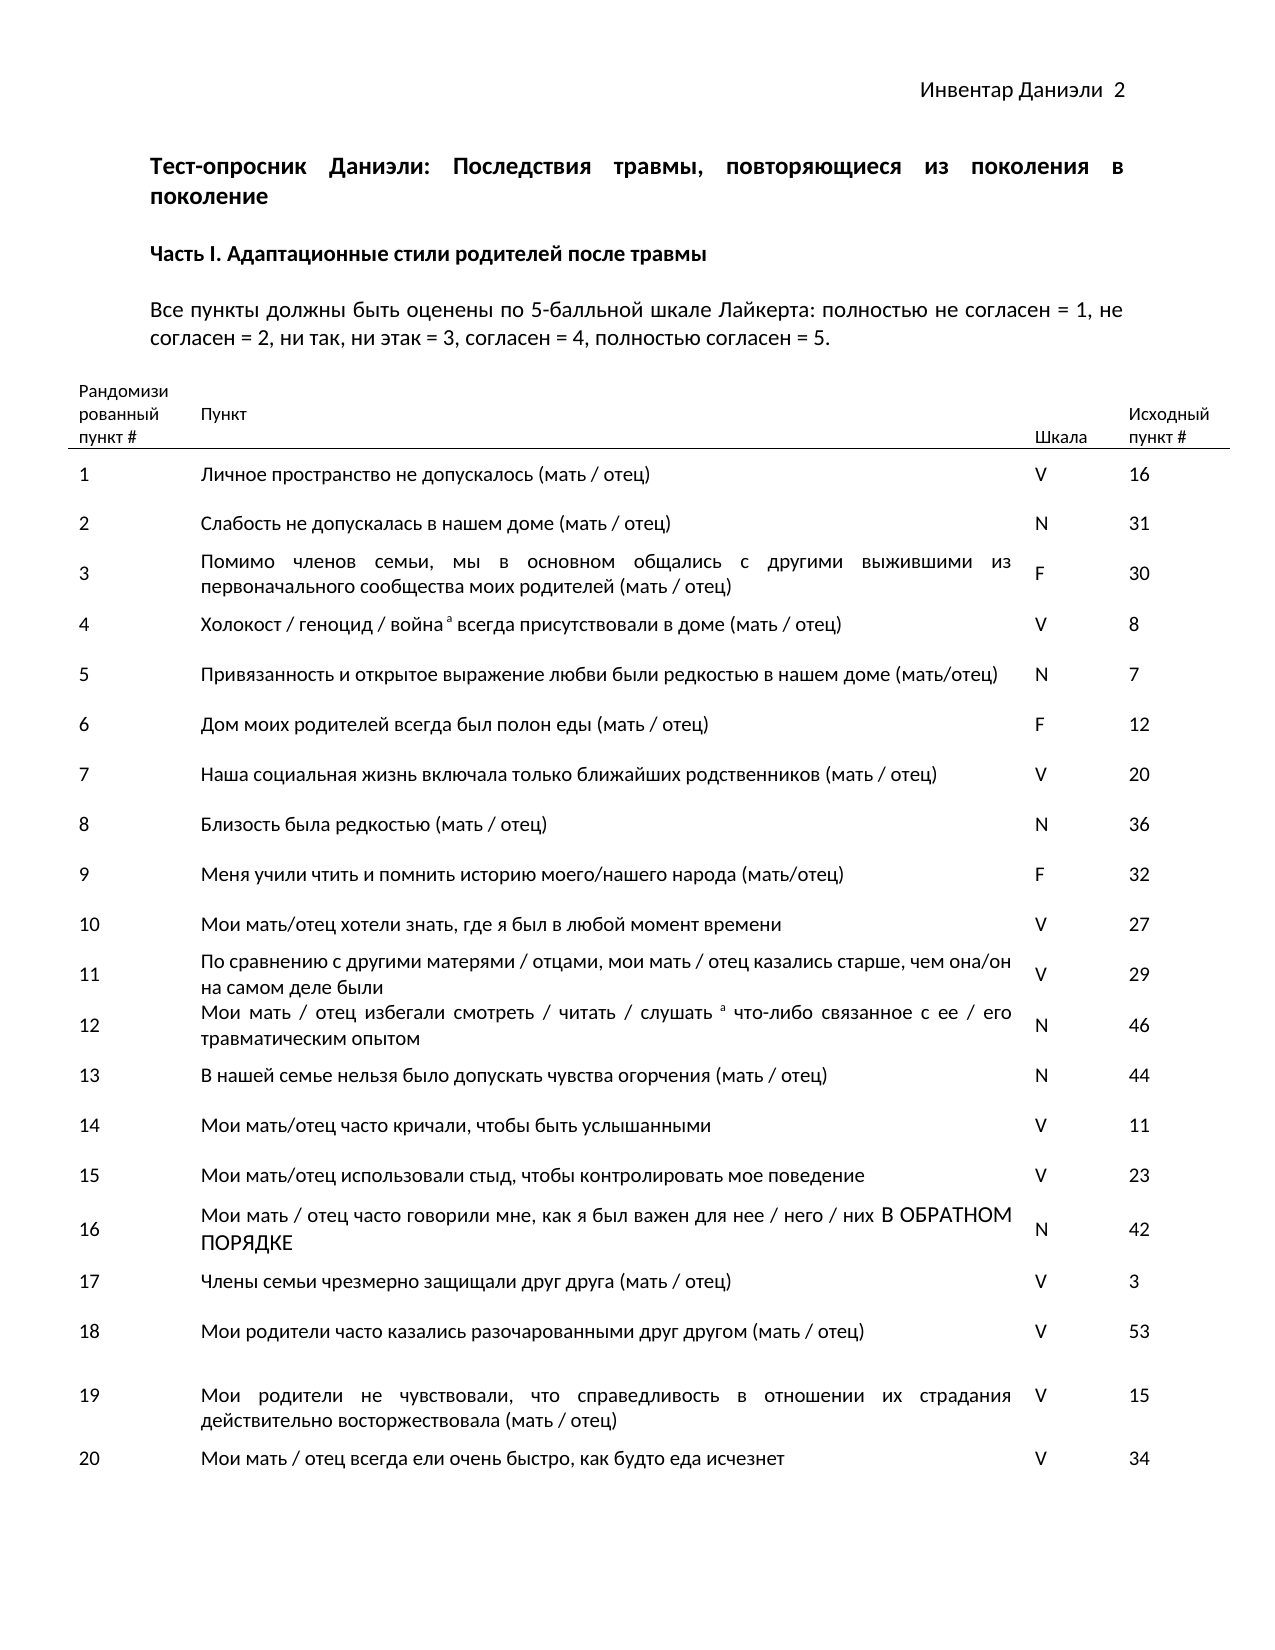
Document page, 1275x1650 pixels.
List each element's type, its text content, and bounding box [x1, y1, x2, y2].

table_cell V [1024, 1256, 1117, 1306]
table_cell Наша социальная жизнь включала только ближайших родственников (мать / отец) [189, 749, 1024, 799]
table_header Исходный пункт # [1118, 379, 1230, 448]
table_cell V [1024, 1150, 1117, 1200]
table_cell Мои мать/отец часто кричали, чтобы быть услышанными [189, 1100, 1024, 1150]
table_cell N [1024, 498, 1117, 548]
table_cell 11 [68, 949, 189, 999]
table_cell 3 [1118, 1256, 1230, 1306]
table_cell Мои мать / отец избегали смотреть / читать / слушать a что-либо связанное с ее / его травматическим опытом [189, 1000, 1024, 1050]
table_cell По сравнению с другими матерями / отцами, мои мать / отец казались старше, чем она/он на самом деле были [189, 949, 1024, 999]
table_cell 17 [68, 1256, 189, 1306]
table_cell 46 [1118, 1000, 1230, 1050]
table_cell 34 [1118, 1433, 1230, 1483]
table_header Пункт [189, 379, 1024, 448]
table_cell Мои мать / отец всегда ели очень быстро, как будто еда исчезнет [189, 1433, 1024, 1483]
table_cell V [1024, 1356, 1117, 1433]
table_cell N [1024, 799, 1117, 849]
table_cell 27 [1118, 899, 1230, 949]
table_cell Слабость не допускалась в нашем доме (мать / отец) [189, 498, 1024, 548]
table_cell 36 [1118, 799, 1230, 849]
table_cell Близость была редкостью (мать / отец) [189, 799, 1024, 849]
table_cell 5 [68, 649, 189, 699]
table_cell В нашей семье нельзя было допускать чувства огорчения (мать / отец) [189, 1050, 1024, 1100]
table_cell Мои родители часто казались разочарованными друг другом (мать / отец) [189, 1306, 1024, 1356]
table_cell 31 [1118, 498, 1230, 548]
table_cell N [1024, 1000, 1117, 1050]
table_cell N [1024, 649, 1117, 699]
table_cell 7 [68, 749, 189, 799]
table_cell 29 [1118, 949, 1230, 999]
text Тест-опросник Даниэли: Последствия травмы, повторяющиеся из поколения в поколение [150, 150, 1125, 211]
table_cell Дом моих родителей всегда был полон еды (мать / отец) [189, 699, 1024, 749]
table_cell 20 [1118, 749, 1230, 799]
table_cell Личное пространство не допускалось (мать / отец) [189, 449, 1024, 498]
table_cell V [1024, 949, 1117, 999]
table_cell Мои мать/отец использовали стыд, чтобы контролировать мое поведение [189, 1150, 1024, 1200]
table_header Рандомизированный пункт # [68, 379, 189, 448]
table_cell 6 [68, 699, 189, 749]
table_cell 3 [68, 548, 189, 599]
table_cell F [1024, 849, 1117, 899]
table_cell Холокост / геноцид / война a всегда присутствовали в доме (мать / отец) [189, 599, 1024, 649]
table_cell F [1024, 699, 1117, 749]
table_cell 8 [68, 799, 189, 849]
table_cell 16 [1118, 449, 1230, 498]
table_cell F [1024, 548, 1117, 599]
table_cell 1 [68, 449, 189, 498]
table_cell 10 [68, 899, 189, 949]
table_cell 13 [68, 1050, 189, 1100]
table_cell V [1024, 1306, 1117, 1356]
table_cell 32 [1118, 849, 1230, 899]
table_cell 9 [68, 849, 189, 899]
table_cell 18 [68, 1306, 189, 1356]
table_cell N [1024, 1200, 1117, 1256]
table_cell 12 [1118, 699, 1230, 749]
table_cell 4 [68, 599, 189, 649]
table_cell 11 [1118, 1100, 1230, 1150]
table_cell Мои мать / отец часто говорили мне, как я был важен для нее / него / них В ОБРАТНОМ ПОРЯДКЕ [189, 1200, 1024, 1256]
table_cell 44 [1118, 1050, 1230, 1100]
table_cell 30 [1118, 548, 1230, 599]
table_cell 2 [68, 498, 189, 548]
table_cell 8 [1118, 599, 1230, 649]
table_cell Привязанность и открытое выражение любви были редкостью в нашем доме (мать/отец) [189, 649, 1024, 699]
table_cell 23 [1118, 1150, 1230, 1200]
table_cell 14 [68, 1100, 189, 1150]
table_cell 15 [1118, 1356, 1230, 1433]
table_cell 20 [68, 1433, 189, 1483]
table_cell 7 [1118, 649, 1230, 699]
text Все пункты должны быть оценены по 5-балльной шкале Лайкерта: полностью не согласен = 1, не согласен = 2, ни так, ни этак = 3, согласен = 4, полностью согласен = 5. [150, 295, 1125, 351]
table_cell 12 [68, 1000, 189, 1050]
table_cell Помимо членов семьи, мы в основном общались с другими выжившими из первоначального сообщества моих родителей (мать / отец) [189, 548, 1024, 599]
table_cell 19 [68, 1356, 189, 1433]
table_cell 16 [68, 1200, 189, 1256]
table_cell V [1024, 1100, 1117, 1150]
table_cell V [1024, 449, 1117, 498]
table_cell N [1024, 1050, 1117, 1100]
table_cell Мои мать/отец хотели знать, где я был в любой момент времени [189, 899, 1024, 949]
table_cell V [1024, 1433, 1117, 1483]
table_cell 42 [1118, 1200, 1230, 1256]
table_cell V [1024, 749, 1117, 799]
table_cell Меня учили чтить и помнить историю моего/нашего народа (мать/отец) [189, 849, 1024, 899]
table_cell 15 [68, 1150, 189, 1200]
table_cell Мои родители не чувствовали, что справедливость в отношении их страдания действительно восторжествовала (мать / отец) [189, 1356, 1024, 1433]
text Часть I. Адаптационные стили родителей после травмы [150, 239, 1125, 267]
table_cell Члены семьи чрезмерно защищали друг друга (мать / отец) [189, 1256, 1024, 1306]
table_header Шкала [1024, 379, 1117, 448]
table_cell V [1024, 899, 1117, 949]
table_cell 53 [1118, 1306, 1230, 1356]
table_cell V [1024, 599, 1117, 649]
